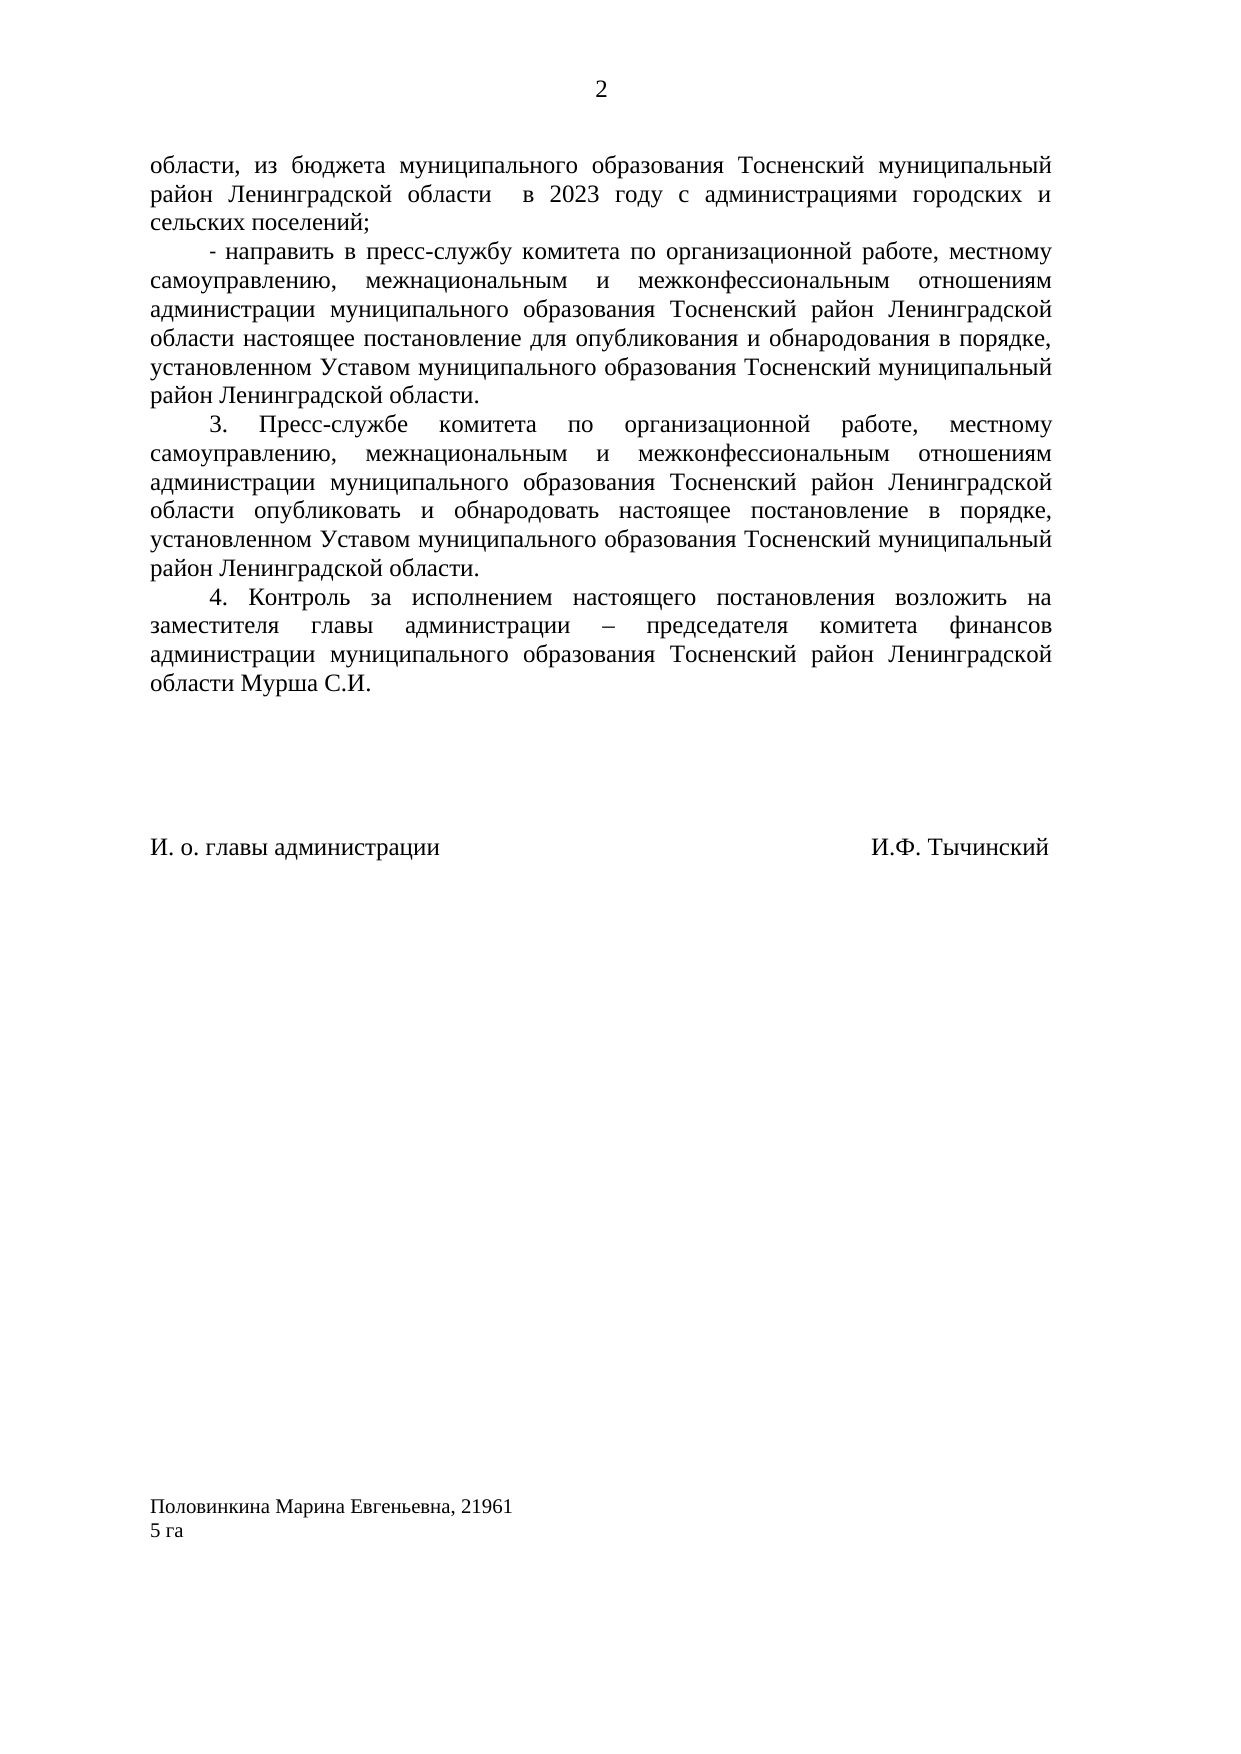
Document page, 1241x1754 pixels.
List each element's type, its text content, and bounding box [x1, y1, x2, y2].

text 5 га [150, 1518, 1053, 1542]
text 4. Контроль за исполнением настоящего постановления возложить на заместителя главы администрации – председателя комитета финансов администрации муниципального образования Тосненский район Ленинградской области Мурша С.И. [150, 582, 1053, 697]
text - направить в пресс-службу комитета по организационной работе, местному самоуправлению, межнациональным и межконфессиональным отношениям администрации муниципального образования Тосненский район Ленинградской области настоящее постановление для опубликования и обнародования в порядке, установленном Уставом муниципального образования Тосненский муниципальный район Ленинградской области. [150, 236, 1053, 409]
subtitle И. о. главы администрации И.Ф. Тычинский [150, 832, 1053, 861]
text Половинкина Марина Евгеньевна, 21961 [150, 1494, 1053, 1518]
text 3. Пресс-службе комитета по организационной работе, местному самоуправлению, межнациональным и межконфессиональным отношениям администрации муниципального образования Тосненский район Ленинградской области опубликовать и обнародовать настоящее постановление в порядке, установленном Уставом муниципального образования Тосненский муниципальный район Ленинградской области. [150, 409, 1053, 582]
